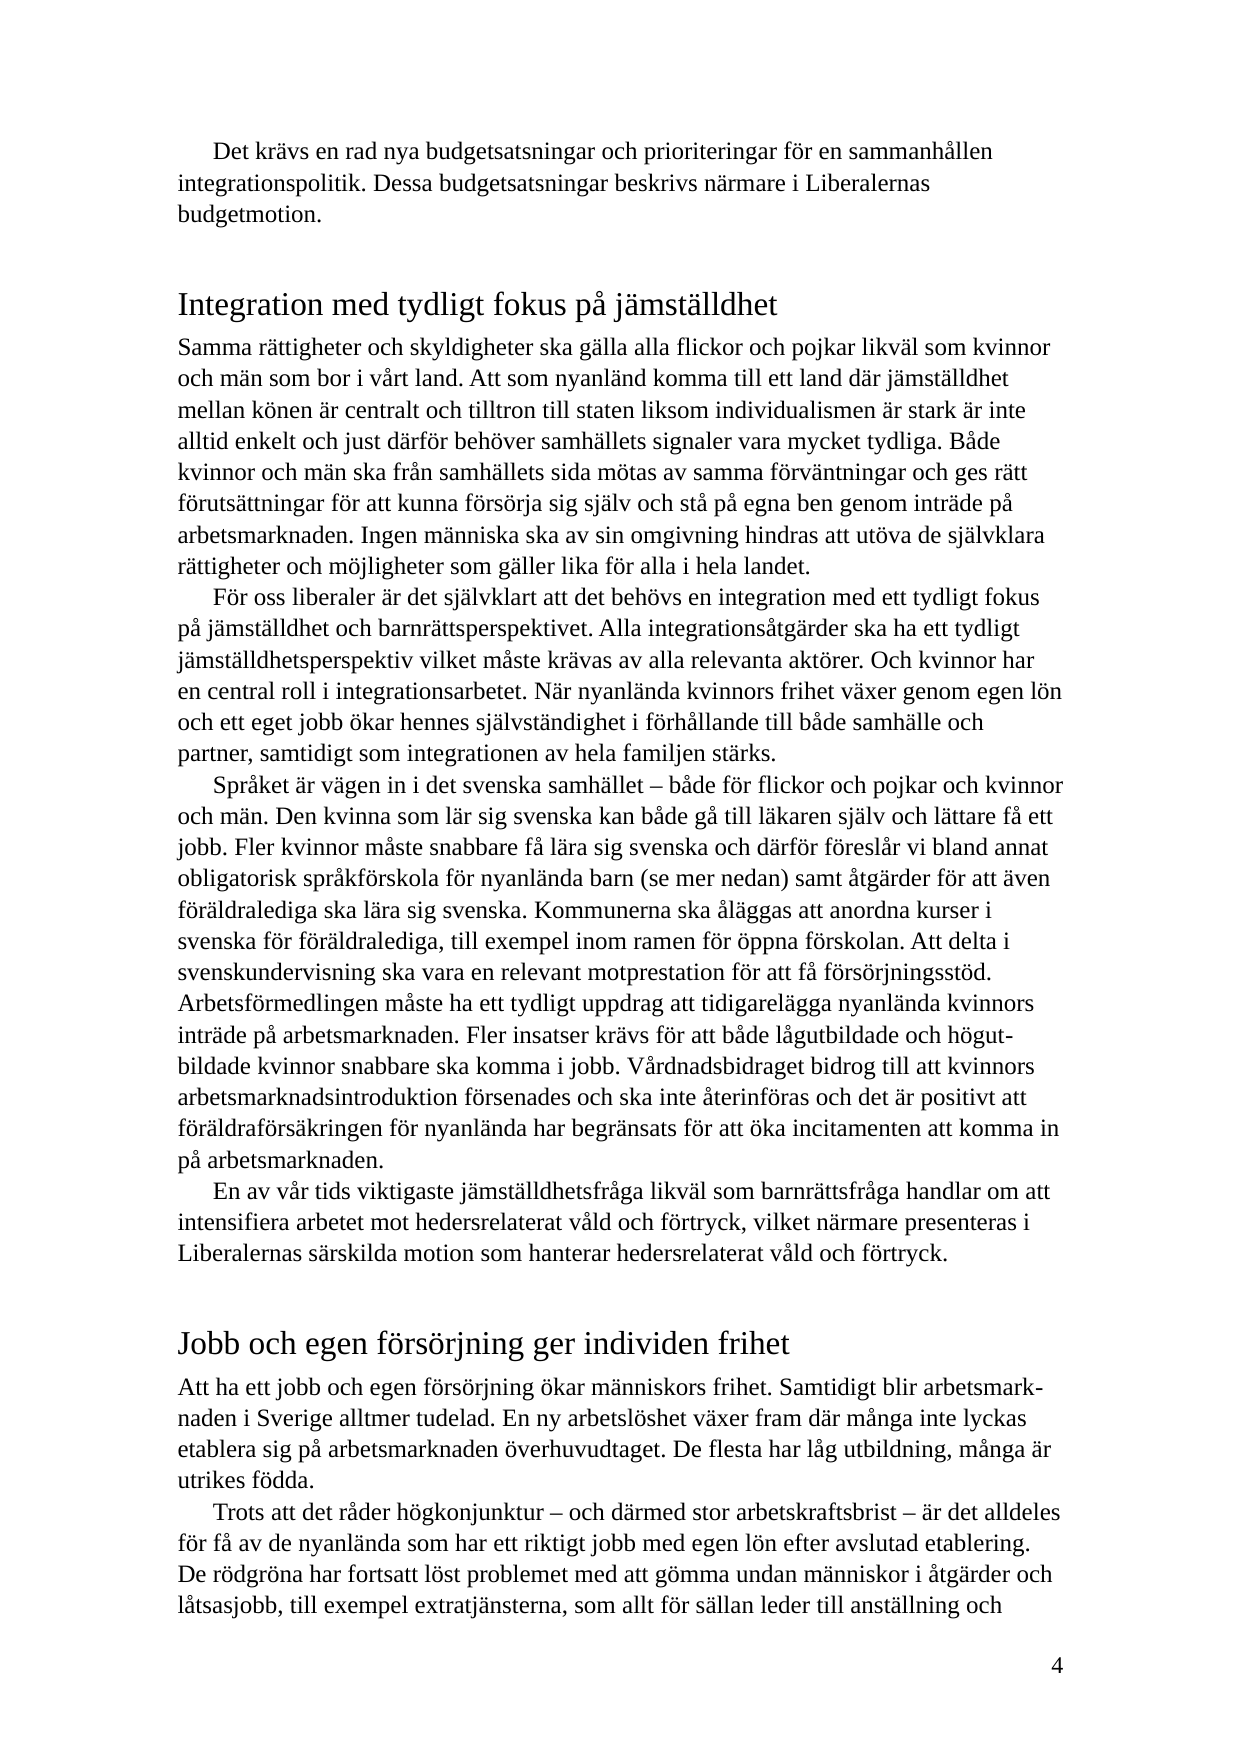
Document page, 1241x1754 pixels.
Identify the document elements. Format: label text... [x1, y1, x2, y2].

text Samma rättigheter och skyldigheter ska gälla alla flickor och pojkar likväl som kvinnor och män som bor i vårt land. Att som nyanländ komma till ett land där jämställdhet mellan könen är centralt och tilltron till staten liksom individualismen är stark är inte alltid enkelt och just därför behöver samhällets signaler vara mycket tydliga. Både kvinnor och män ska från samhällets sida mötas av samma förväntningar och ges rätt förutsättningar för att kunna försörja sig själv och stå på egna ben genom inträde på arbetsmarknaden. Ingen människa ska av sin omgivning hindras att utöva de självklara rättigheter och möjligheter som gäller lika för alla i hela landet. [177, 330, 1063, 580]
text Språket är vägen in i det svenska samhället – både för flickor och pojkar och kvinnor och män. Den kvinna som lär sig svenska kan både gå till läkaren själv och lättare få ett jobb. Fler kvinnor måste snabbare få lära sig svenska och därför föreslår vi bland annat obligatorisk språkförskola för nyanlända barn (se mer nedan) samt åtgärder för att även föräldralediga ska lära sig svenska. Kommunerna ska åläggas att anordna kurser i svenska för föräldralediga, till exempel inom ramen för öppna förskolan. Att delta i svenskundervisning ska vara en relevant motprestation för att få försörjningsstöd. Arbetsförmedlingen måste ha ett tydligt uppdrag att tidigarelägga nyanlända kvinnors inträde på arbetsmarknaden. Fler insatser krävs för att både lågutbildade och högutbildade kvinnor snabbare ska komma i jobb. Vårdnadsbidraget bidrog till att kvinnors arbetsmarknadsintroduktion försenades och ska inte återinföras och det är positivt att föräldraförsäkringen för nyanlända har begränsats för att öka incitamenten att komma in på arbetsmarknaden. [177, 767, 1063, 1173]
text En av vår tids viktigaste jämställdhetsfråga likväl som barnrättsfråga handlar om att intensifiera arbetet mot hedersrelaterat våld och förtryck, vilket närmare presenteras i Liberalernas särskilda motion som hanterar hedersrelaterat våld och förtryck. [177, 1173, 1063, 1267]
text Det krävs en rad nya budgetsatsningar och prioriteringar för en sammanhållen integrationspolitik. Dessa budgetsatsningar beskrivs närmare i Liberalernas budgetmotion. [177, 134, 1063, 228]
text För oss liberaler är det självklart att det behövs en integration med ett tydligt fokus på jämställdhet och barnrättsperspektivet. Alla integrationsåtgärder ska ha ett tydligt jämställdhetsperspektiv vilket måste krävas av alla relevanta aktörer. Och kvinnor har en central roll i integrationsarbetet. När nyanlända kvinnors frihet växer genom egen lön och ett eget jobb ökar hennes självständighet i förhållande till både samhälle och partner, samtidigt som integrationen av hela familjen stärks. [177, 580, 1063, 767]
text Att ha ett jobb och egen försörjning ökar människors frihet. Samtidigt blir arbetsmarknaden i Sverige alltmer tudelad. En ny arbetslöshet växer fram där många inte lyckas etablera sig på arbetsmarknaden överhuvudtaget. De flesta har låg utbildning, många är utrikes födda. [177, 1369, 1063, 1494]
subtitle Integration med tydligt fokus på jämställdhet [177, 290, 1063, 321]
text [177, 1494, 1063, 1619]
subtitle Jobb och egen försörjning ger individen frihet [177, 1330, 1063, 1361]
